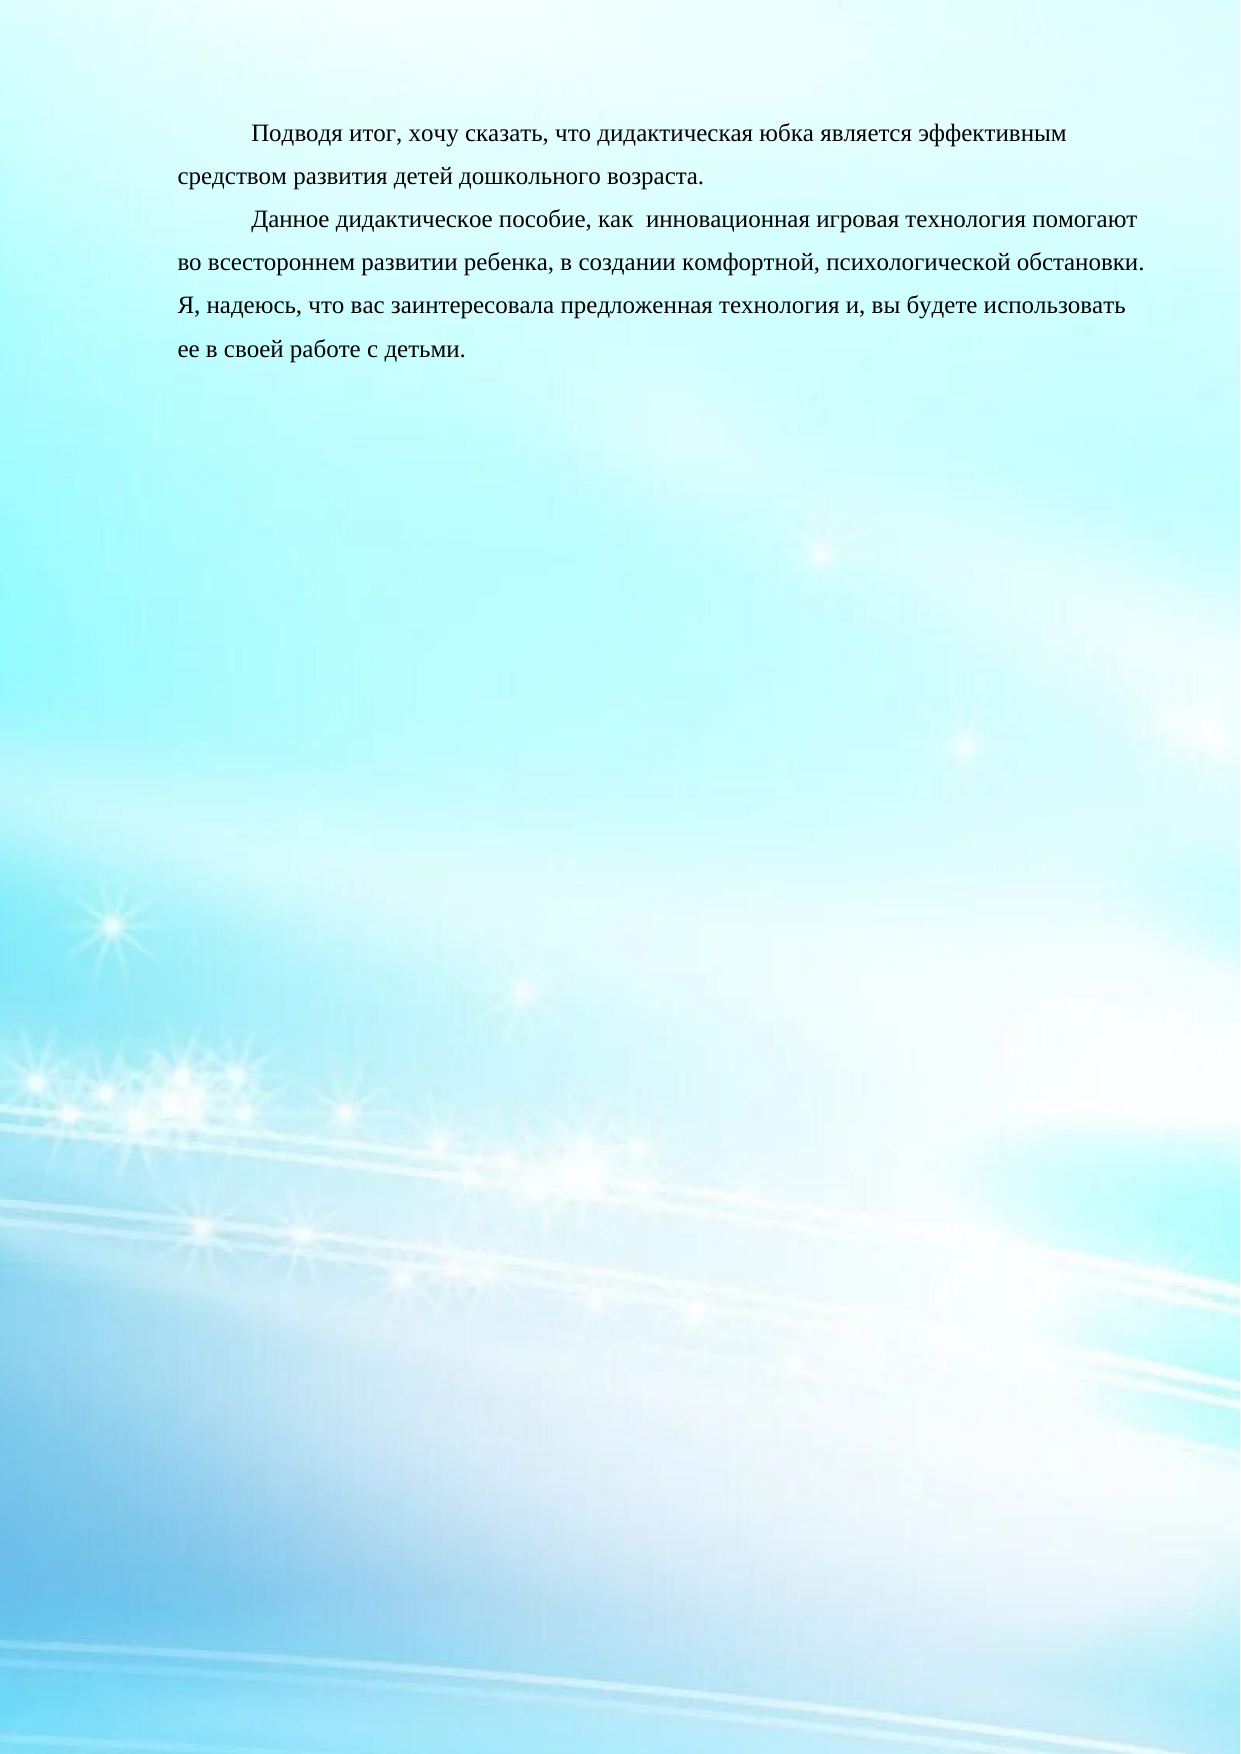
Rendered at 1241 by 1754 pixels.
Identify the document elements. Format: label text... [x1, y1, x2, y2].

picture [0, 0, 1241, 1754]
text Данное дидактическое пособие, как инновационная игровая технология помогают во всестороннем развитии ребенка, в создании комфортной, психологической обстановки. Я, надеюсь, что вас заинтересовала предложенная технология и, вы будете использовать ее в своей работе с детьми. [177, 204, 1152, 362]
text Подводя итог, хочу сказать, что дидактическая юбка является эффективным средством развития детей дошкольного возраста. [177, 118, 1152, 190]
